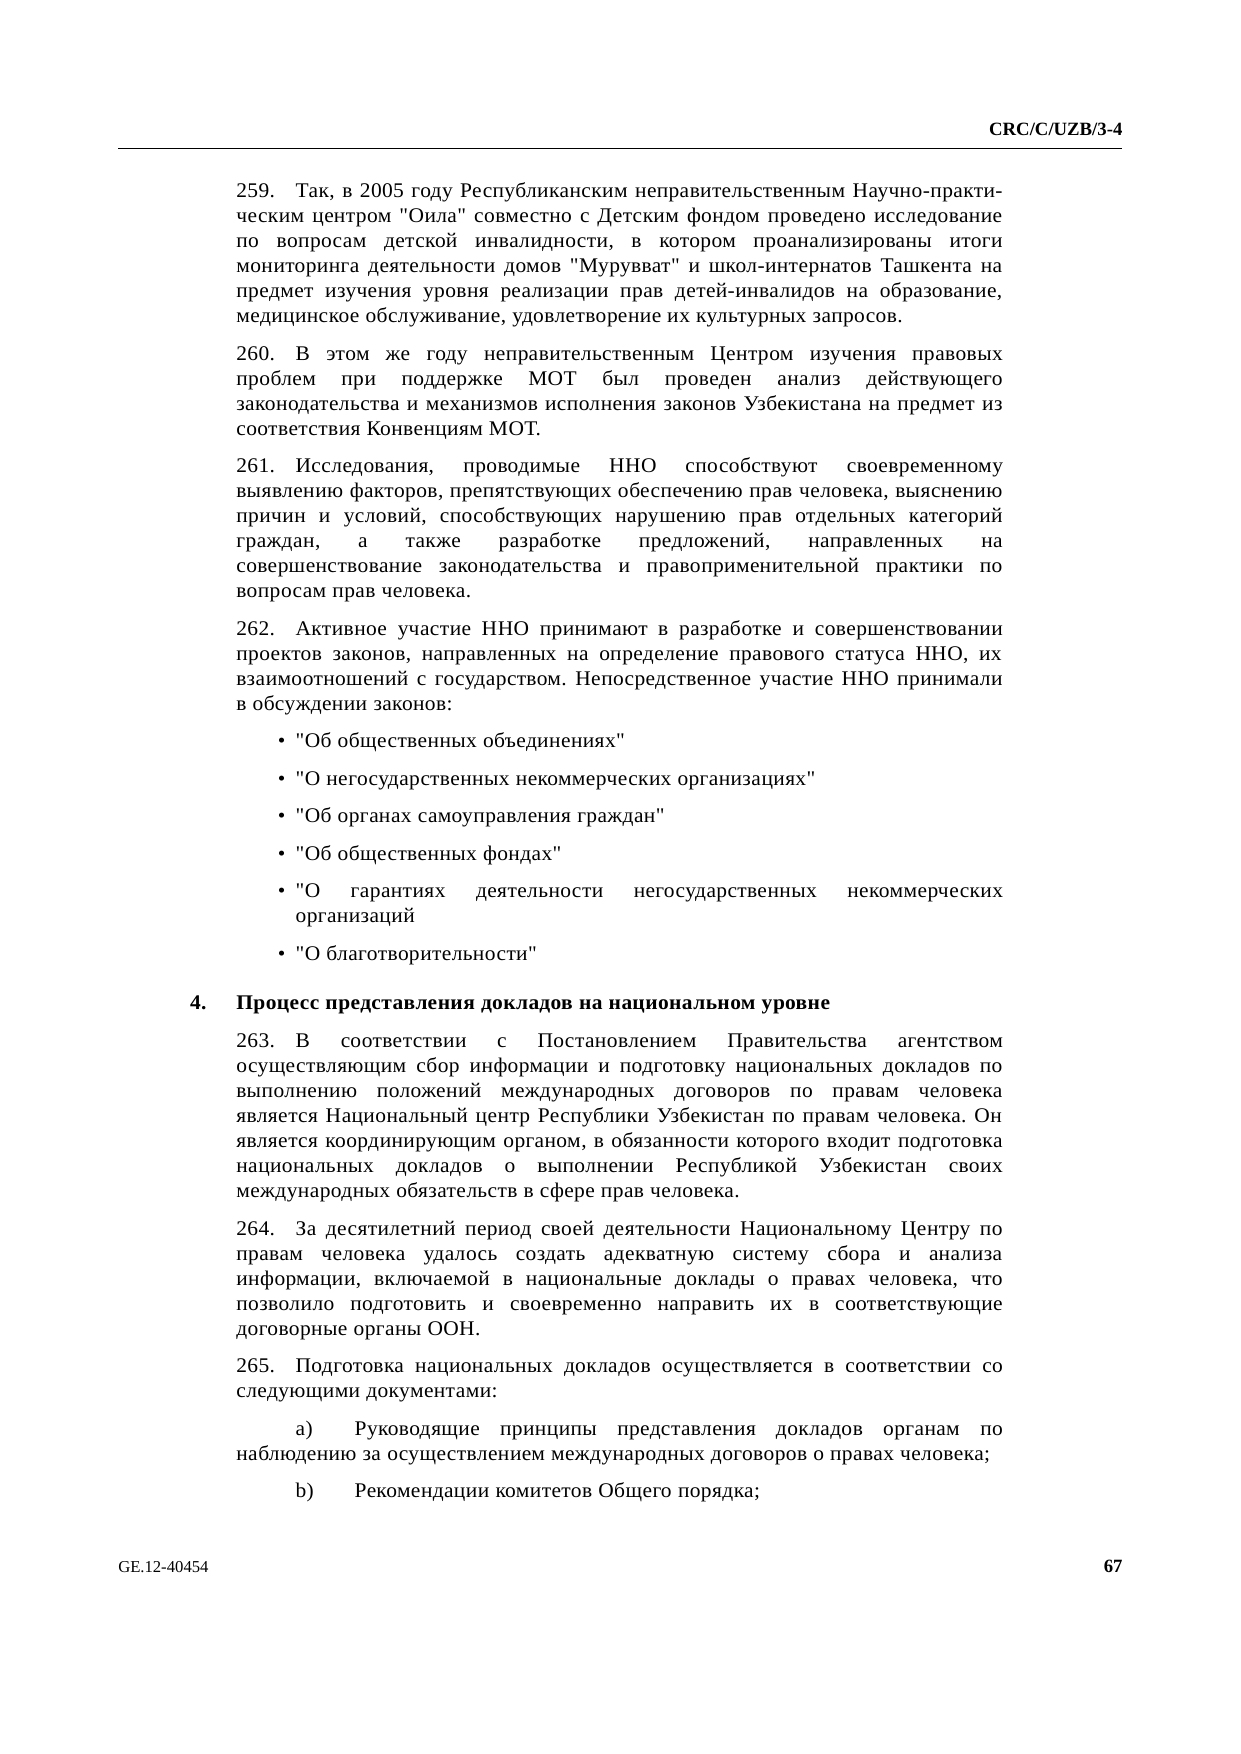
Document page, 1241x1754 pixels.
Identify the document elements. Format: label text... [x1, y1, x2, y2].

list "О благотворительности" [278, 940, 1004, 965]
list "Об общественных объединениях" [278, 727, 1004, 752]
list "Об общественных фондах" [278, 840, 1004, 865]
text 260. В этом же году неправительственным Центром изучения правовых проблем при поддержке МОТ был проведен анализ действующего законодательства и механизмов исполнения законов Узбекистана на предмет из соответствия Конвенциям МОТ. [236, 340, 1004, 440]
list "О негосударственных некоммерческих организациях" [278, 765, 1004, 790]
text 262. Активное участие ННО принимают в разработке и совершенствовании проектов законов, направленных на определение правового статуса ННО, их взаимоотношений с государством. Непосредственное участие ННО принимали в обсуждении законов: [236, 615, 1004, 715]
text 264. За десятилетний период своей деятельности Национальному Центру по правам человека удалось создать адекватную систему сбора и анализа информации, включаемой в национальные доклады о правах человека, что позволило подготовить и своевременно направить их в соответствующие договорные органы ООН. [236, 1215, 1004, 1340]
text 259. Так, в 2005 году Республиканским неправительственным Научно-практи-ческим центром "Оила" совместно с Детским фондом проведено исследование по вопросам детской инвалидности, в котором проанализированы итоги мониторинга деятельности домов "Мурувват" и школ-интернатов Ташкента на предмет изучения уровня реализации прав детей-инвалидов на образование, медицинское обслуживание, удовлетворение их культурных запросов. [236, 177, 1004, 327]
text a) Руководящие принципы представления докладов органам по наблюдению за осуществлением международных договоров о правах человека; [236, 1415, 1004, 1465]
list "Об органах самоуправления граждан" [278, 802, 1004, 827]
list "О гарантиях деятельности негосударственных некоммерческих организаций [278, 877, 1004, 927]
text 4. Процесс представления докладов на национальном уровне [118, 990, 1004, 1015]
text 265. Подготовка национальных докладов осуществляется в соответствии со следующими документами: [236, 1352, 1004, 1402]
text b) Рекомендации комитетов Общего порядка; [236, 1477, 1004, 1502]
text 263. В соответствии с Постановлением Правительства агентством осуществляющим сбор информации и подготовку национальных докладов по выполнению положений международных договоров по правам человека является Национальный центр Республики Узбекистан по правам человека. Он является координирующим органом, в обязанности которого входит подготовка национальных докладов о выполнении Республикой Узбекистан своих международных обязательств в сфере прав человека. [236, 1027, 1004, 1202]
text 261. Исследования, проводимые ННО способствуют своевременному выявлению факторов, препятствующих обеспечению прав человека, выяснению причин и условий, способствующих нарушению прав отдельных категорий граждан, а также разработке предложений, направленных на совершенствование законодательства и правоприменительной практики по вопросам прав человека. [236, 452, 1004, 602]
